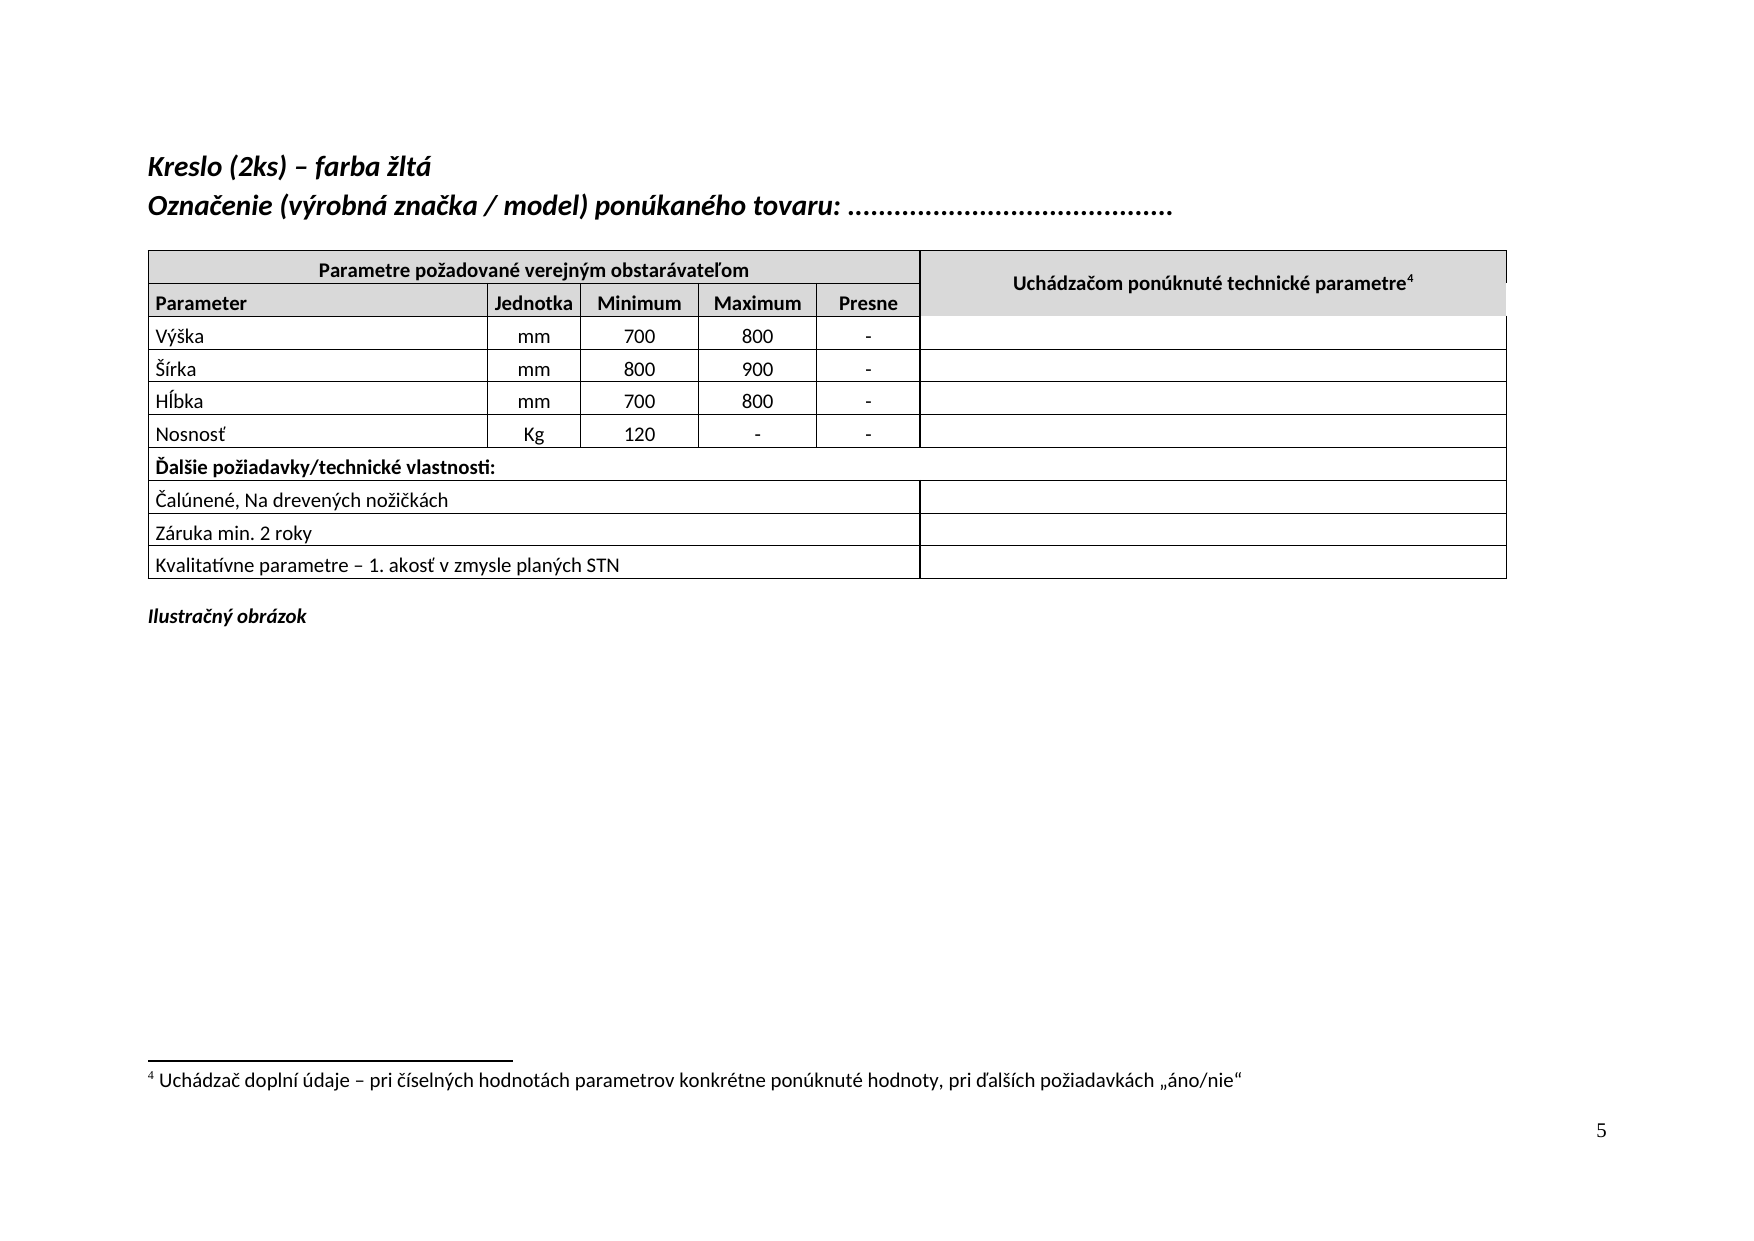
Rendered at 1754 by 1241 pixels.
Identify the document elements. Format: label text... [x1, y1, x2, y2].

table_cell Kg [488, 415, 580, 447]
table_cell - [817, 382, 919, 414]
table_cell Minimum [581, 284, 698, 316]
table_cell Nosnosť [149, 415, 487, 447]
table_cell Výška [149, 317, 487, 348]
table_cell Maximum [699, 284, 816, 316]
table_cell - [817, 415, 919, 447]
table_cell mm [488, 317, 580, 348]
table_cell [921, 514, 1506, 545]
table_cell [921, 382, 1506, 414]
table_cell [921, 316, 1506, 348]
table_cell Hĺbka [149, 382, 487, 414]
table_cell 120 [581, 415, 698, 447]
table_cell - [699, 415, 816, 447]
table_header Parametre požadované verejným obstarávateľom [149, 251, 919, 283]
subtitle Kreslo (2ks) – farba žltá [148, 148, 1606, 183]
table_cell Jednotka [488, 284, 580, 316]
table_cell Záruka min. 2 roky [149, 514, 919, 545]
table_header Uchádzačom ponúknuté technické parametre [921, 251, 1506, 316]
table_cell Čalúnené, Na drevených nožičkách [149, 481, 919, 512]
table_cell Ďalšie požiadavky/technické vlastnosti: [149, 448, 1506, 480]
table_cell 900 [699, 350, 816, 381]
table_cell Presne [817, 284, 919, 316]
table_cell 700 [581, 382, 698, 414]
table_cell 800 [699, 382, 816, 414]
text Ilustračný obrázok [148, 603, 1606, 629]
table_cell [921, 415, 1506, 447]
table_cell - [817, 317, 919, 348]
table_cell - [817, 350, 919, 381]
text Označenie (výrobná značka / model) ponúkaného tovaru: .......................................... [148, 187, 1606, 222]
table_cell 700 [581, 317, 698, 348]
table_cell [921, 546, 1506, 578]
table_cell Kvalitatívne parametre – 1. akosť v zmysle planých STN [149, 546, 919, 578]
table_cell mm [488, 382, 580, 414]
table_cell mm [488, 350, 580, 381]
table_cell Parameter [149, 284, 487, 316]
table_cell 800 [581, 350, 698, 381]
table_cell Šírka [149, 350, 487, 381]
table_cell 800 [699, 317, 816, 348]
table_cell [921, 481, 1506, 512]
table_cell [921, 350, 1506, 381]
